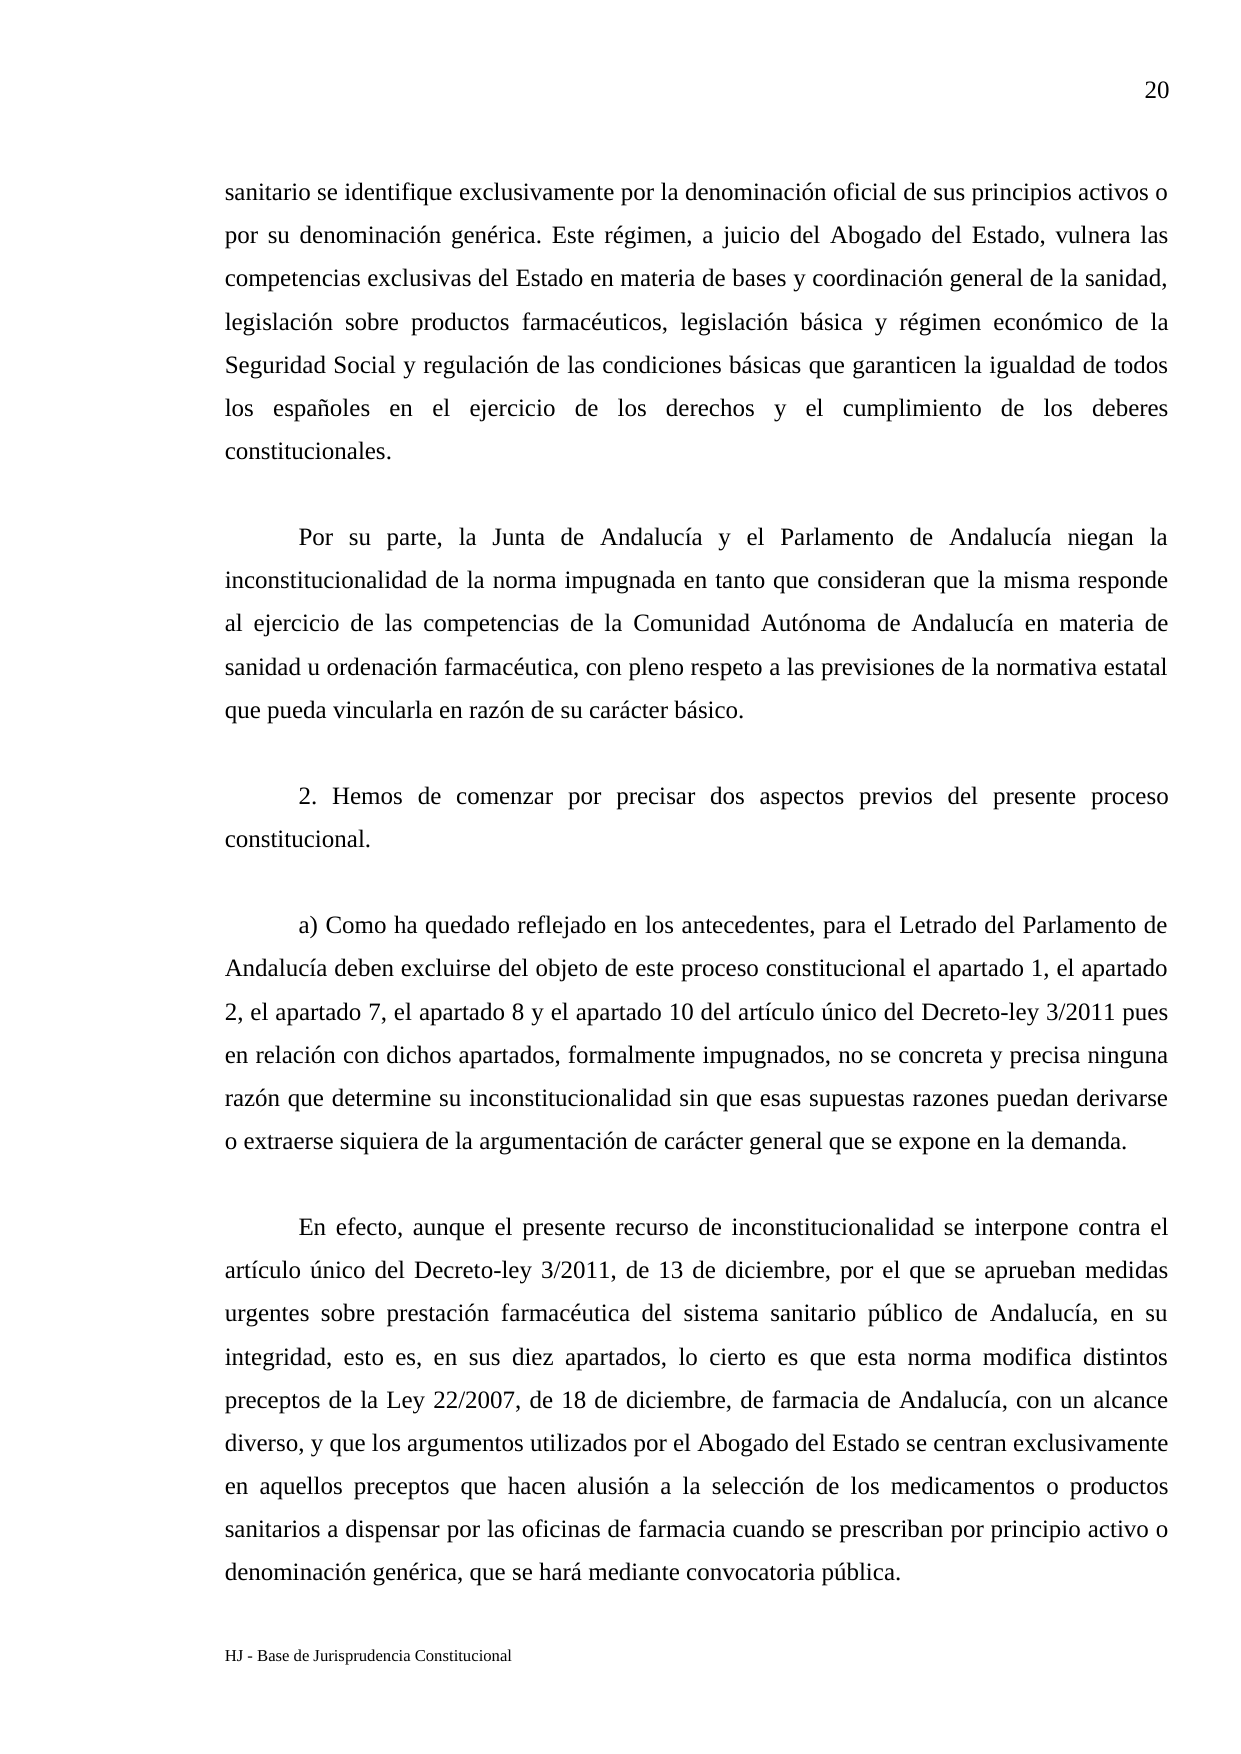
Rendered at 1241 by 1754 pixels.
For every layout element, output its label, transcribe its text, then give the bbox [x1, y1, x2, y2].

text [224, 177, 1169, 465]
text 2. Hemos de comenzar por precisar dos aspectos previos del presente proceso constitucional. [224, 781, 1169, 853]
text Por su parte, la Junta de Andalucía y el Parlamento de Andalucía niegan la inconstitucionalidad de la norma impugnada en tanto que consideran que la misma responde al ejercicio de las competencias de la Comunidad Autónoma de Andalucía en materia de sanidad u ordenación farmacéutica, con pleno respeto a las previsiones de la normativa estatal que pueda vincularla en razón de su carácter básico. [224, 522, 1169, 723]
text a) Como ha quedado reflejado en los antecedentes, para el Letrado del Parlamento de Andalucía deben excluirse del objeto de este proceso constitucional el apartado 1, el apartado 2, el apartado 7, el apartado 8 y el apartado 10 del artículo único del Decreto-ley 3/2011 pues en relación con dichos apartados, formalmente impugnados, no se concreta y precisa ninguna razón que determine su inconstitucionalidad sin que esas supuestas razones puedan derivarse o extraerse siquiera de la argumentación de carácter general que se expone en la demanda. [224, 910, 1169, 1155]
text En efecto, aunque el presente recurso de inconstitucionalidad se interpone contra el artículo único del Decreto-ley 3/2011, de 13 de diciembre, por el que se aprueban medidas urgentes sobre prestación farmacéutica del sistema sanitario público de Andalucía, en su integridad, esto es, en sus diez apartados, lo cierto es que esta norma modifica distintos preceptos de la Ley 22/2007, de 18 de diciembre, de farmacia de Andalucía, con un alcance diverso, y que los argumentos utilizados por el Abogado del Estado se centran exclusivamente en aquellos preceptos que hacen alusión a la selección de los medicamentos o productos sanitarios a dispensar por las oficinas de farmacia cuando se prescriban por principio activo o denominación genérica, que se hará mediante convocatoria pública. [224, 1212, 1169, 1586]
